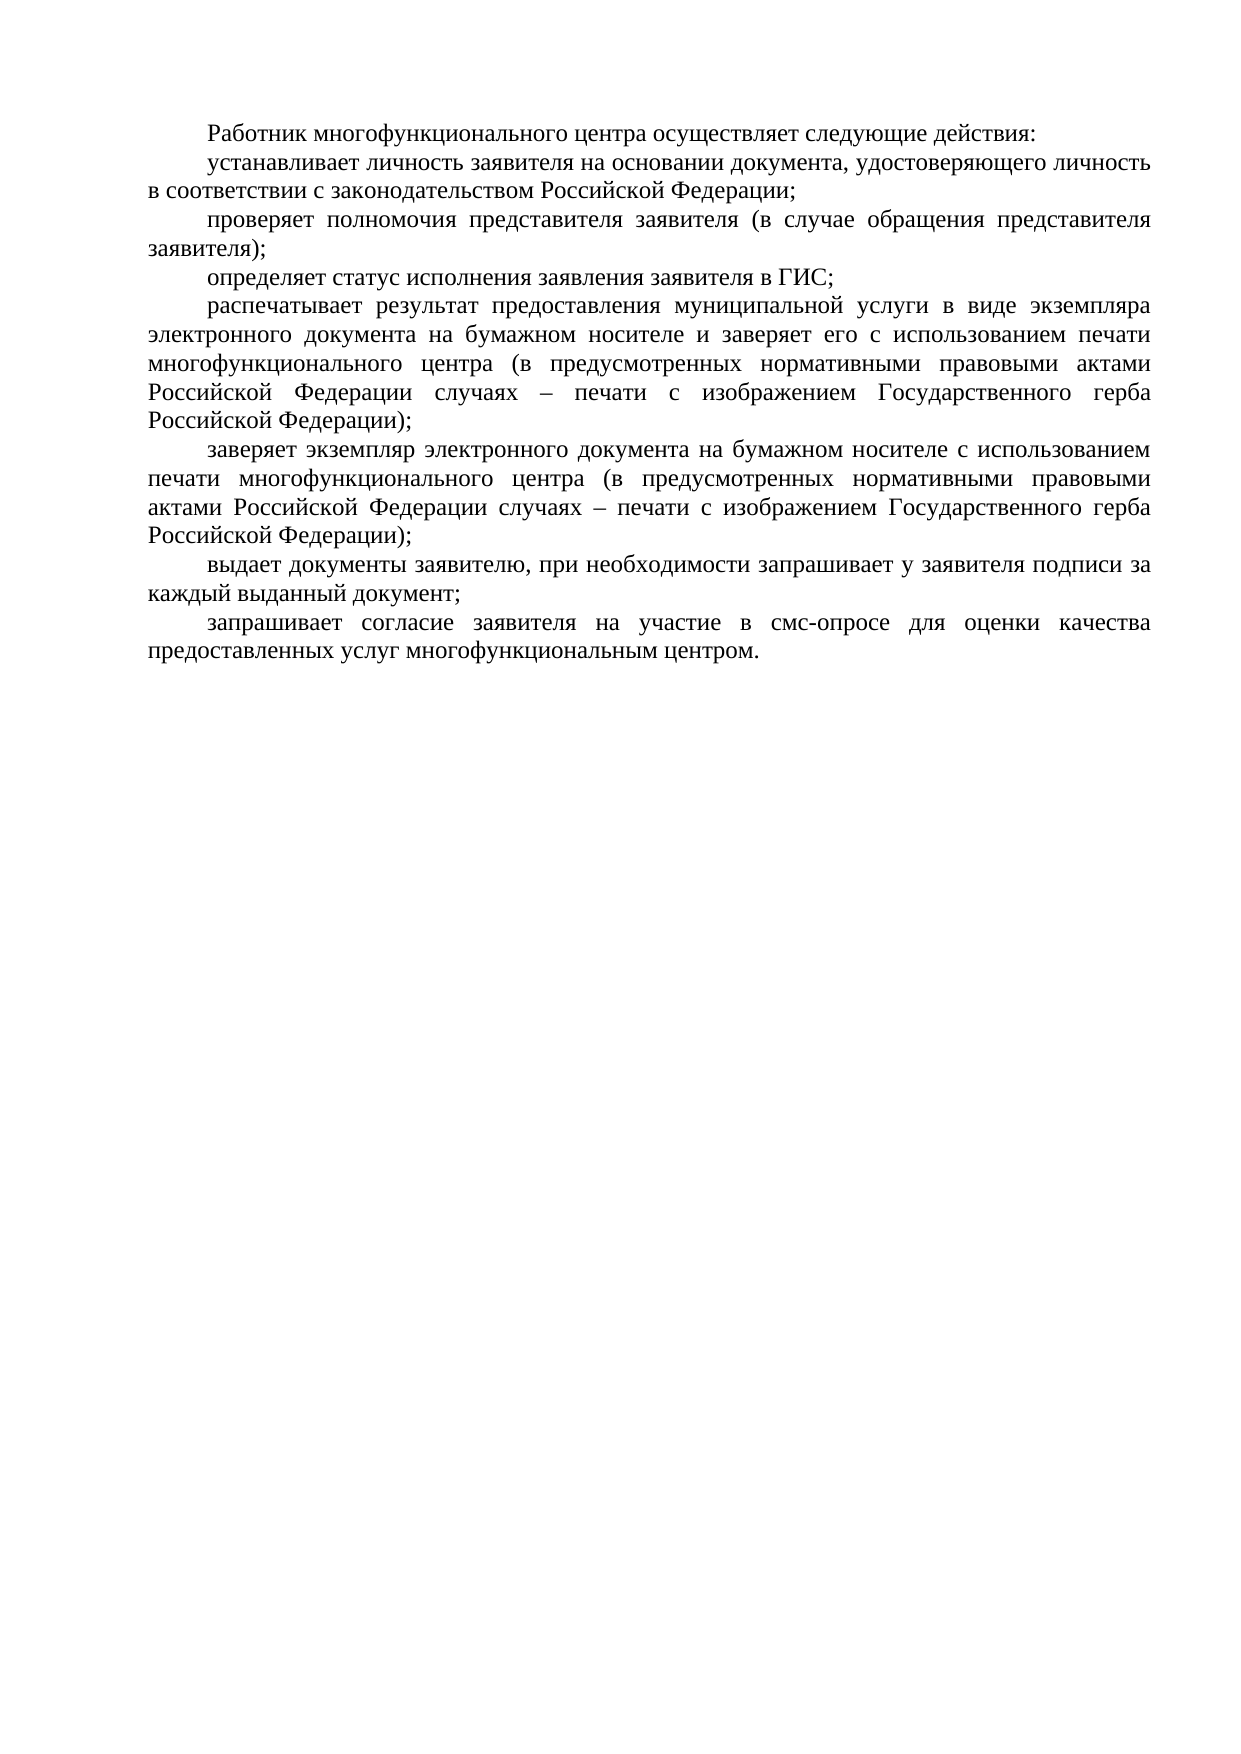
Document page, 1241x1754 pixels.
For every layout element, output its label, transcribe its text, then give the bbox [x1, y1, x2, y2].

text проверяет полномочия представителя заявителя (в случае обращения представителя заявителя); [148, 204, 1152, 262]
text заверяет экземпляр электронного документа на бумажном носителе с использованием печати многофункционального центра (в предусмотренных нормативными правовыми актами Российской Федерации случаях – печати с изображением Государственного герба Российской Федерации); [148, 434, 1152, 549]
text определяет статус исполнения заявления заявителя в ГИС; [148, 262, 1152, 291]
text Работник многофункционального центра осуществляет следующие действия: [148, 118, 1152, 147]
text выдает документы заявителю, при необходимости запрашивает у заявителя подписи за каждый выданный документ; [148, 549, 1152, 607]
text распечатывает результат предоставления муниципальной услуги в виде экземпляра электронного документа на бумажном носителе и заверяет его с использованием печати многофункционального центра (в предусмотренных нормативными правовыми актами Российской Федерации случаях – печати с изображением Государственного герба Российской Федерации); [148, 291, 1152, 434]
text устанавливает личность заявителя на основании документа, удостоверяющего личность в соответствии с законодательством Российской Федерации; [148, 147, 1152, 204]
text запрашивает согласие заявителя на участие в смс-опросе для оценки качества предоставленных услуг многофункциональным центром. [148, 607, 1152, 664]
